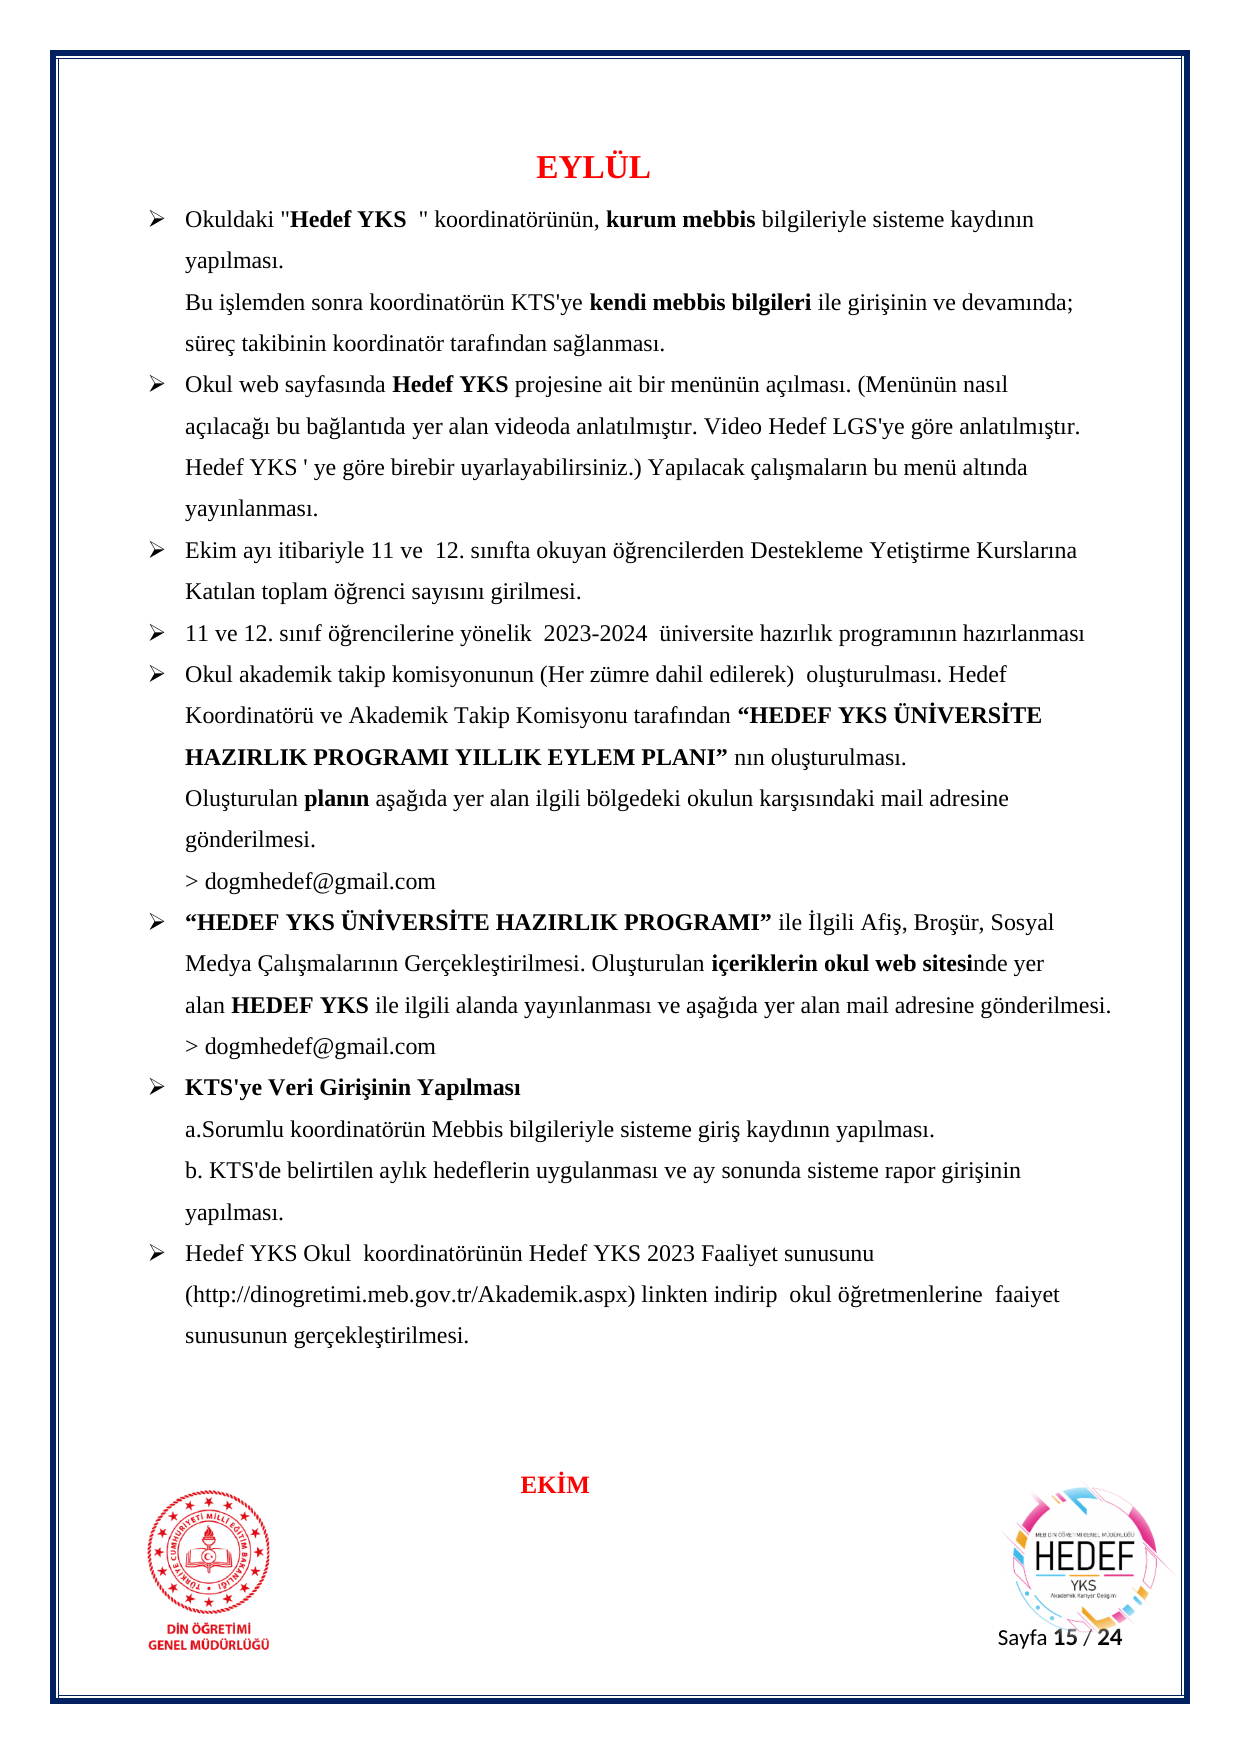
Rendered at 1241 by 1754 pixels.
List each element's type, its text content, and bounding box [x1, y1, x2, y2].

picture [1098, 1629, 1108, 1634]
picture [147, 1490, 270, 1653]
list Hedef YKS Okul koordinatörünün Hedef YKS 2023 Faaliyet sunusunu (http://dinogretimi.meb.gov.tr/Akademik.aspx) linkten indirip okul öğretmenlerine faaiyet sunusunun gerçekleştirilmesi. [147, 1239, 1122, 1349]
picture [1011, 1501, 1155, 1620]
list Okuldaki "Hedef YKS " koordinatörünün, kurum mebbis bilgileriyle sisteme kaydının yapılması. Bu işlemden sonra koordinatörün KTS'ye kendi mebbis bilgileri ile girişinin ve devamında; süreç takibinin koordinatör tarafından sağlanması. [147, 205, 1122, 357]
list “HEDEF YKS ÜNİVERSİTE HAZIRLIK PROGRAMI” ile İlgili Afiş, Broşür, Sosyal Medya Çalışmalarının Gerçekleştirilmesi. Oluşturulan içeriklerin okul web sitesinde yer alan HEDEF YKS ile ilgili alanda yayınlanması ve aşağıda yer alan mail adresine gönderilmesi. > dogmhedef@gmail.com [147, 908, 1122, 1060]
picture [1067, 1629, 1076, 1637]
list KTS'ye Veri Girişinin Yapılması a.Sorumlu koordinatörün Mebbis bilgileriyle sisteme giriş kaydının yapılması. b. KTS'de belirtilen aylık hedeflerin uygulanması ve ay sonunda sisteme rapor girişinin yapılması. [147, 1073, 1122, 1225]
text EKİM [147, 1470, 963, 1499]
list Ekim ayı itibariyle 11 ve 12. sınıfta okuyan öğrencilerden Destekleme Yetiştirme Kurslarına Katılan toplam öğrenci sayısını girilmesi. [147, 536, 1122, 605]
list Okul akademik takip komisyonunun (Her zümre dahil edilerek) oluşturulması. Hedef Koordinatörü ve Akademik Takip Komisyonu tarafından “HEDEF YKS ÜNİVERSİTE HAZIRLIK PROGRAMI YILLIK EYLEM PLANI” nın oluşturulması. Oluşturulan planın aşağıda yer alan ilgili bölgedeki okulun karşısındaki mail adresine gönderilmesi. > dogmhedef@gmail.com [147, 660, 1122, 894]
picture [1087, 1629, 1092, 1638]
list 11 ve 12. sınıf öğrencilerine yönelik 2023-2024 üniversite hazırlık programının hazırlanması [147, 618, 1122, 646]
text EYLÜL [224, 147, 963, 186]
list Okul web sayfasında Hedef YKS projesine ait bir menünün açılması. (Menünün nasıl açılacağı bu bağlantıda yer alan videoda anlatılmıştır. Video Hedef LGS'ye göre anlatılmıştır. Hedef YKS ' ye göre birebir uyarlayabilirsiniz.) Yapılacak çalışmaların bu menü altında yayınlanması. [147, 370, 1122, 522]
